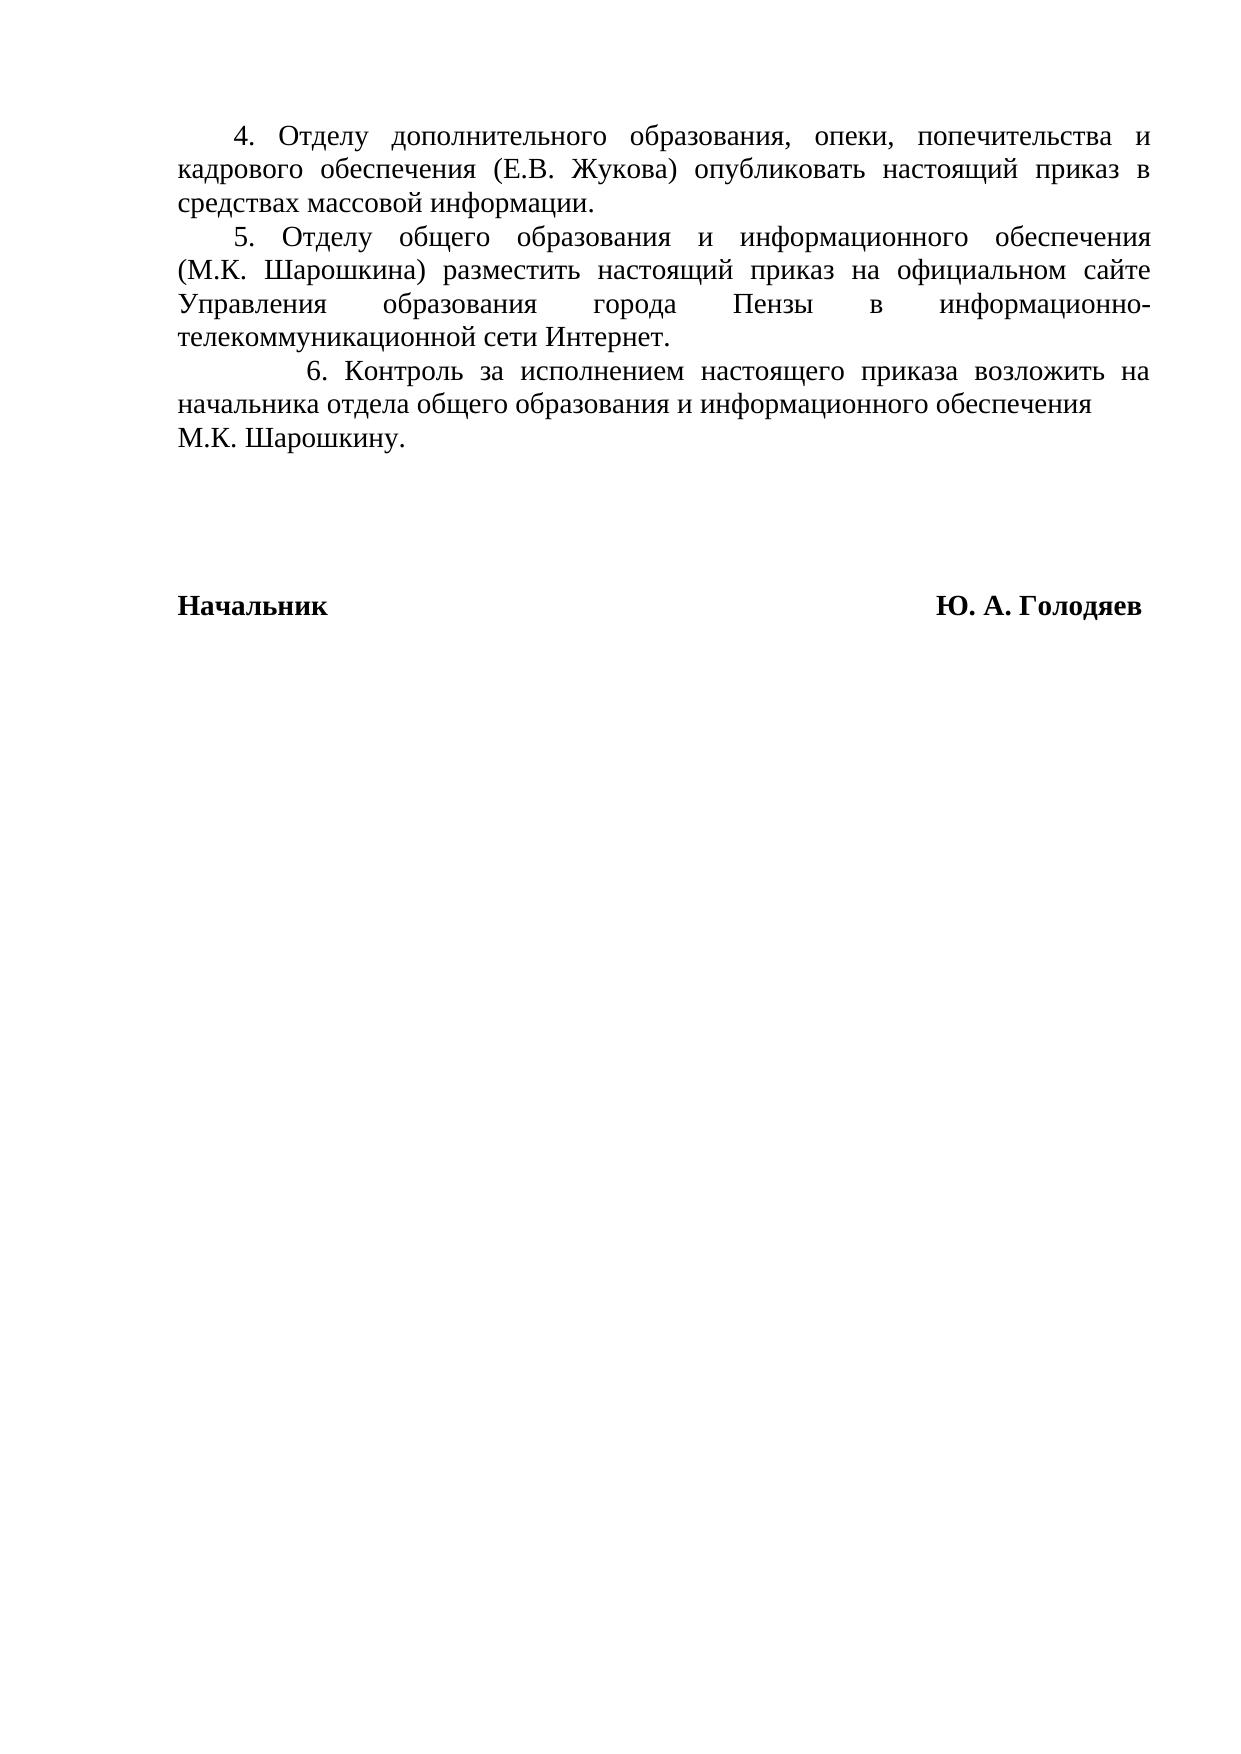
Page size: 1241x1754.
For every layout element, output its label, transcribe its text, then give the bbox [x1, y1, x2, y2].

text 4. Отделу дополнительного образования, опеки, попечительства и кадрового обеспечения (Е.В. Жукова) опубликовать настоящий приказ в средствах массовой информации. [177, 118, 1152, 219]
text 5. Отделу общего образования и информационного обеспечения (М.К. Шарошкина) разместить настоящий приказ на официальном сайте Управления образования города Пензы в информационно-телекоммуникационной сети Интернет. [177, 219, 1152, 353]
text М.К. Шарошкину. [177, 420, 1152, 453]
text 6. Контроль за исполнением настоящего приказа возложить на начальника отдела общего образования и информационного обеспечения [177, 353, 1152, 420]
text Начальник Ю. А. Голодяев [177, 588, 1152, 621]
